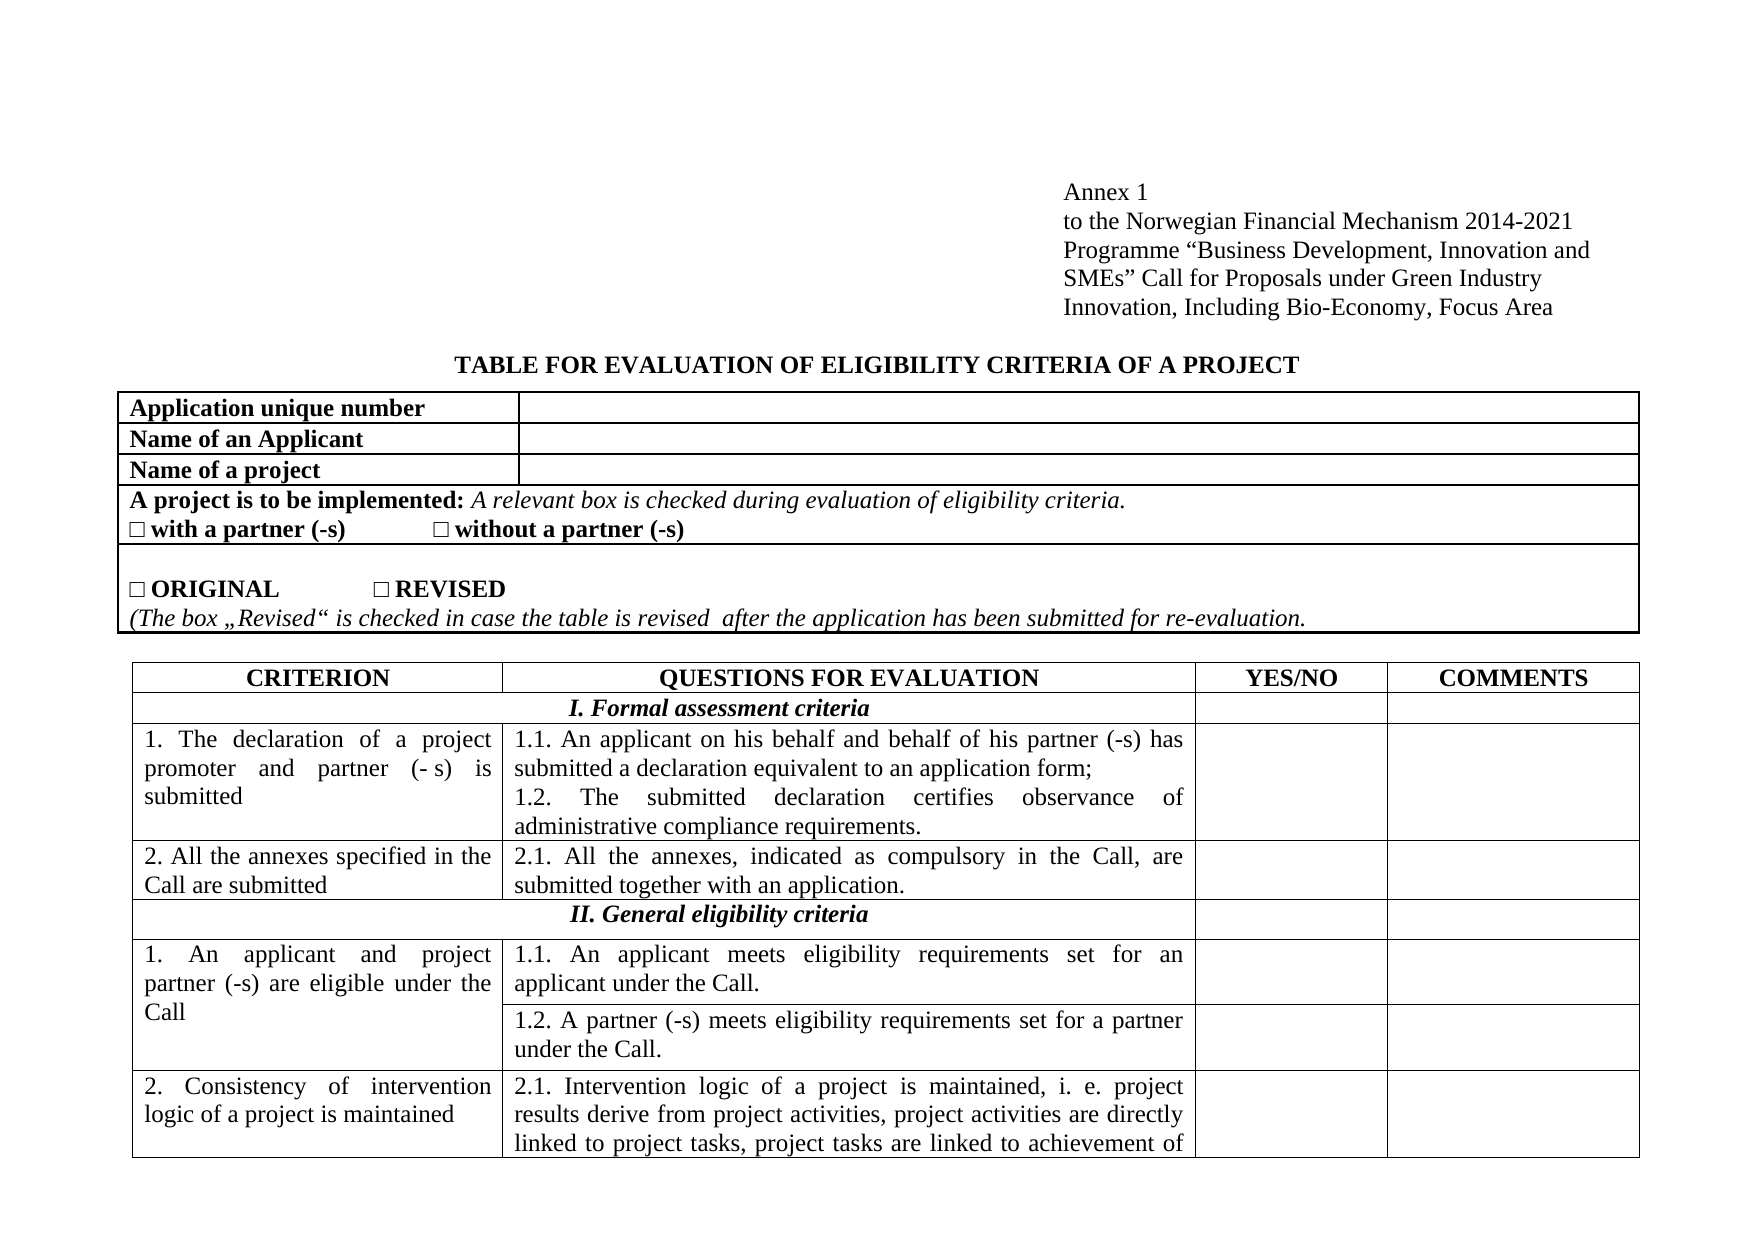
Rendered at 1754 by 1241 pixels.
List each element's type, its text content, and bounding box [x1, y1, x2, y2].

table_cell 1.1. An applicant on his behalf and behalf of his partner (-s) has submitted a declaration equivalent to an application form; [503, 724, 1195, 781]
table_cell [1196, 900, 1387, 938]
table_header [520, 393, 1638, 422]
table_cell [1196, 724, 1387, 781]
table_cell [1196, 1005, 1387, 1070]
table_header QUESTIONS FOR EVALUATION [503, 663, 1195, 692]
table_cell [1388, 900, 1639, 938]
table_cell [133, 1071, 502, 1157]
table_cell 2. All the annexes specified in the Call are submitted [133, 841, 502, 898]
table_cell [1388, 940, 1639, 1004]
table_cell 1.1. An applicant meets eligibility requirements set for an applicant under the Call. [503, 940, 1195, 1004]
table_header Application unique number [119, 393, 518, 422]
text to the Norwegian Financial Mechanism 2014-2021 [1063, 206, 1636, 235]
table_cell [520, 455, 1638, 483]
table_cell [503, 1071, 1195, 1157]
table_cell [1196, 940, 1387, 1004]
table_cell 2.1. All the annexes, indicated as compulsory in the Call, are submitted together with an application. [503, 841, 1195, 898]
table_cell A project is to be implemented: A relevant box is checked during evaluation of eligibility criteria. □ with a partner (-s) □ without a partner (-s) [119, 486, 1638, 543]
table_header YES/NO [1196, 663, 1387, 692]
table_cell [1388, 693, 1639, 723]
text Annex 1 [1063, 177, 1636, 206]
table_header COMMENTS [1388, 663, 1639, 692]
table_cell 1. The declaration of a project promoter and partner (- s) is submitted [133, 724, 502, 840]
table_cell [1196, 693, 1387, 723]
table_cell [1196, 1071, 1387, 1157]
table_cell 1.2. A partner (-s) meets eligibility requirements set for a partner under the Call. [503, 1005, 1195, 1070]
table_cell [1196, 781, 1387, 840]
table_header CRITERION [133, 663, 502, 692]
table_cell [1388, 841, 1639, 898]
table_cell □ ORIGINAL □ REVISED (The box „Revised“ is checked in case the table is revised after the application has been submitted for re-evaluation. [119, 545, 1638, 631]
table_cell II. General eligibility criteria [133, 900, 1195, 938]
table_cell [1388, 781, 1639, 840]
table_cell [1388, 724, 1639, 781]
table_cell I. Formal assessment criteria [133, 693, 1195, 723]
text Programme “Business Development, Innovation and SMEs” Call for Proposals under Green Industry Innovation, Including Bio-Economy, Focus Area [1063, 235, 1636, 321]
table_cell [1196, 841, 1387, 898]
table_cell 1.2. The submitted declaration certifies observance of administrative compliance requirements. [503, 781, 1195, 840]
text TABLE FOR EVALUATION OF ELIGIBILITY CRITERIA OF A PROJECT [118, 350, 1636, 378]
table_cell [1388, 1005, 1639, 1070]
table_cell [520, 424, 1638, 453]
table_cell 1. An applicant and project partner (-s) are eligible under the Call [133, 940, 502, 1070]
table_cell Name of an Applicant [119, 424, 518, 453]
table_cell [1388, 1071, 1639, 1157]
table_cell Name of a project [119, 455, 518, 483]
